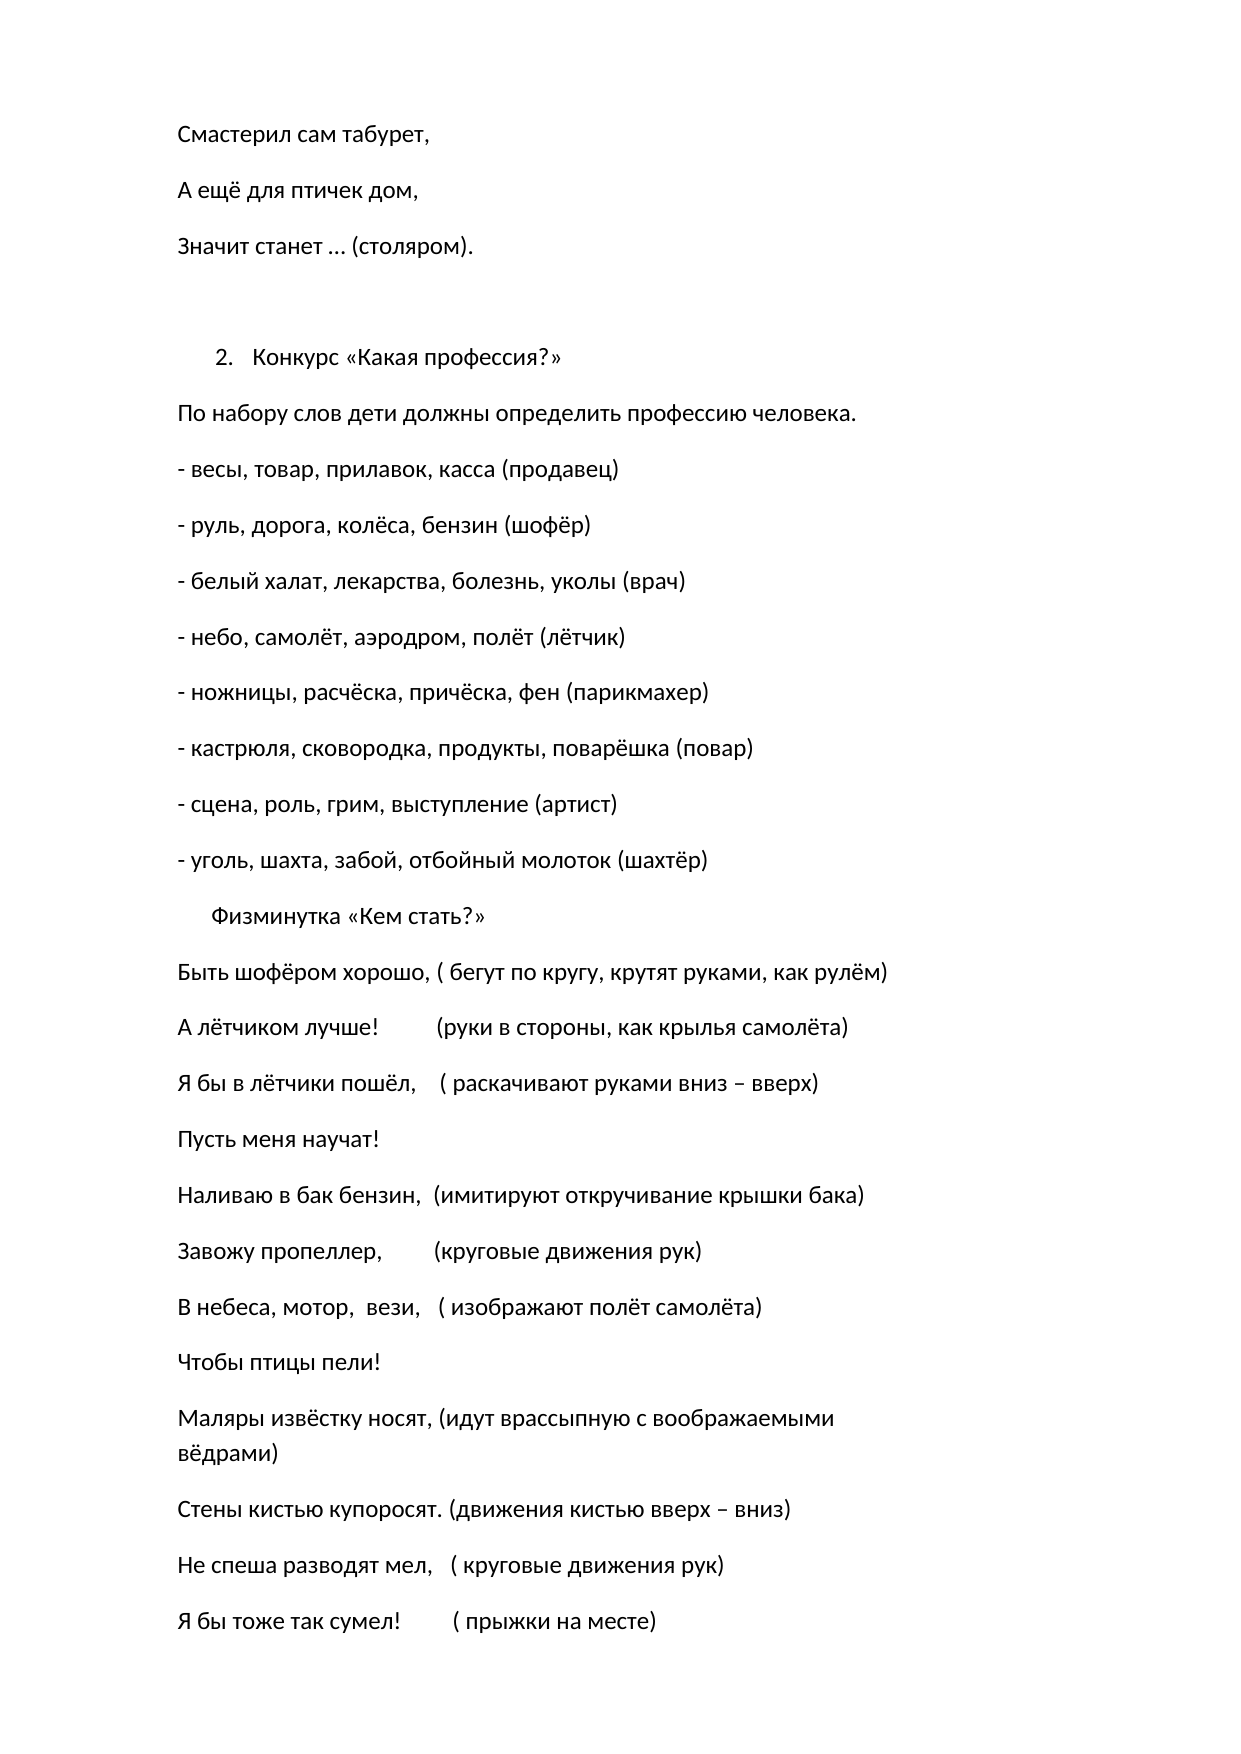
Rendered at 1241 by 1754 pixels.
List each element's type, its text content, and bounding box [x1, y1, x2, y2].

text Завожу пропеллер, (круговые движения рук) [177, 1235, 1152, 1265]
text - руль, дорога, колёса, бензин (шофёр) [177, 509, 1152, 539]
text - ножницы, расчёска, причёска, фен (парикмахер) [177, 676, 1152, 707]
text - белый халат, лекарства, болезнь, уколы (врач) [177, 565, 1152, 595]
text - небо, самолёт, аэродром, полёт (лётчик) [177, 621, 1152, 651]
text Физминутка «Кем стать?» [177, 900, 1152, 930]
text Быть шофёром хорошо, ( бегут по кругу, крутят руками, как рулём) [177, 956, 1152, 986]
text Значит станет … (столяром). [177, 230, 1152, 260]
text Пусть меня научат! [177, 1123, 1152, 1154]
text Наливаю в бак бензин, (имитируют откручивание крышки бака) [177, 1179, 1152, 1209]
text - весы, товар, прилавок, касса (продавец) [177, 453, 1152, 484]
text В небеса, мотор, вези, ( изображают полёт самолёта) [177, 1291, 1152, 1321]
text Смастерил сам табурет, [177, 118, 1152, 149]
text - сцена, роль, грим, выступление (артист) [177, 788, 1152, 819]
text По набору слов дети должны определить профессию человека. [177, 397, 1152, 428]
text - кастрюля, сковородка, продукты, поварёшка (повар) [177, 732, 1152, 763]
text Я бы в лётчики пошёл, ( раскачивают руками вниз – вверх) [177, 1067, 1152, 1098]
text Маляры извёстку носят, (идут врассыпную с воображаемыми вёдрами) [177, 1402, 1152, 1468]
text Чтобы птицы пели! [177, 1346, 1152, 1377]
text - уголь, шахта, забой, отбойный молоток (шахтёр) [177, 844, 1152, 874]
text Я бы тоже так сумел! ( прыжки на месте) [177, 1605, 1152, 1635]
text Стены кистью купоросят. (движения кистью вверх – вниз) [177, 1493, 1152, 1524]
text А ещё для птичек дом, [177, 174, 1152, 204]
text А лётчиком лучше! (руки в стороны, как крылья самолёта) [177, 1011, 1152, 1042]
list Конкурс «Какая профессия?» [215, 341, 1152, 372]
text Не спеша разводят мел, ( круговые движения рук) [177, 1549, 1152, 1579]
